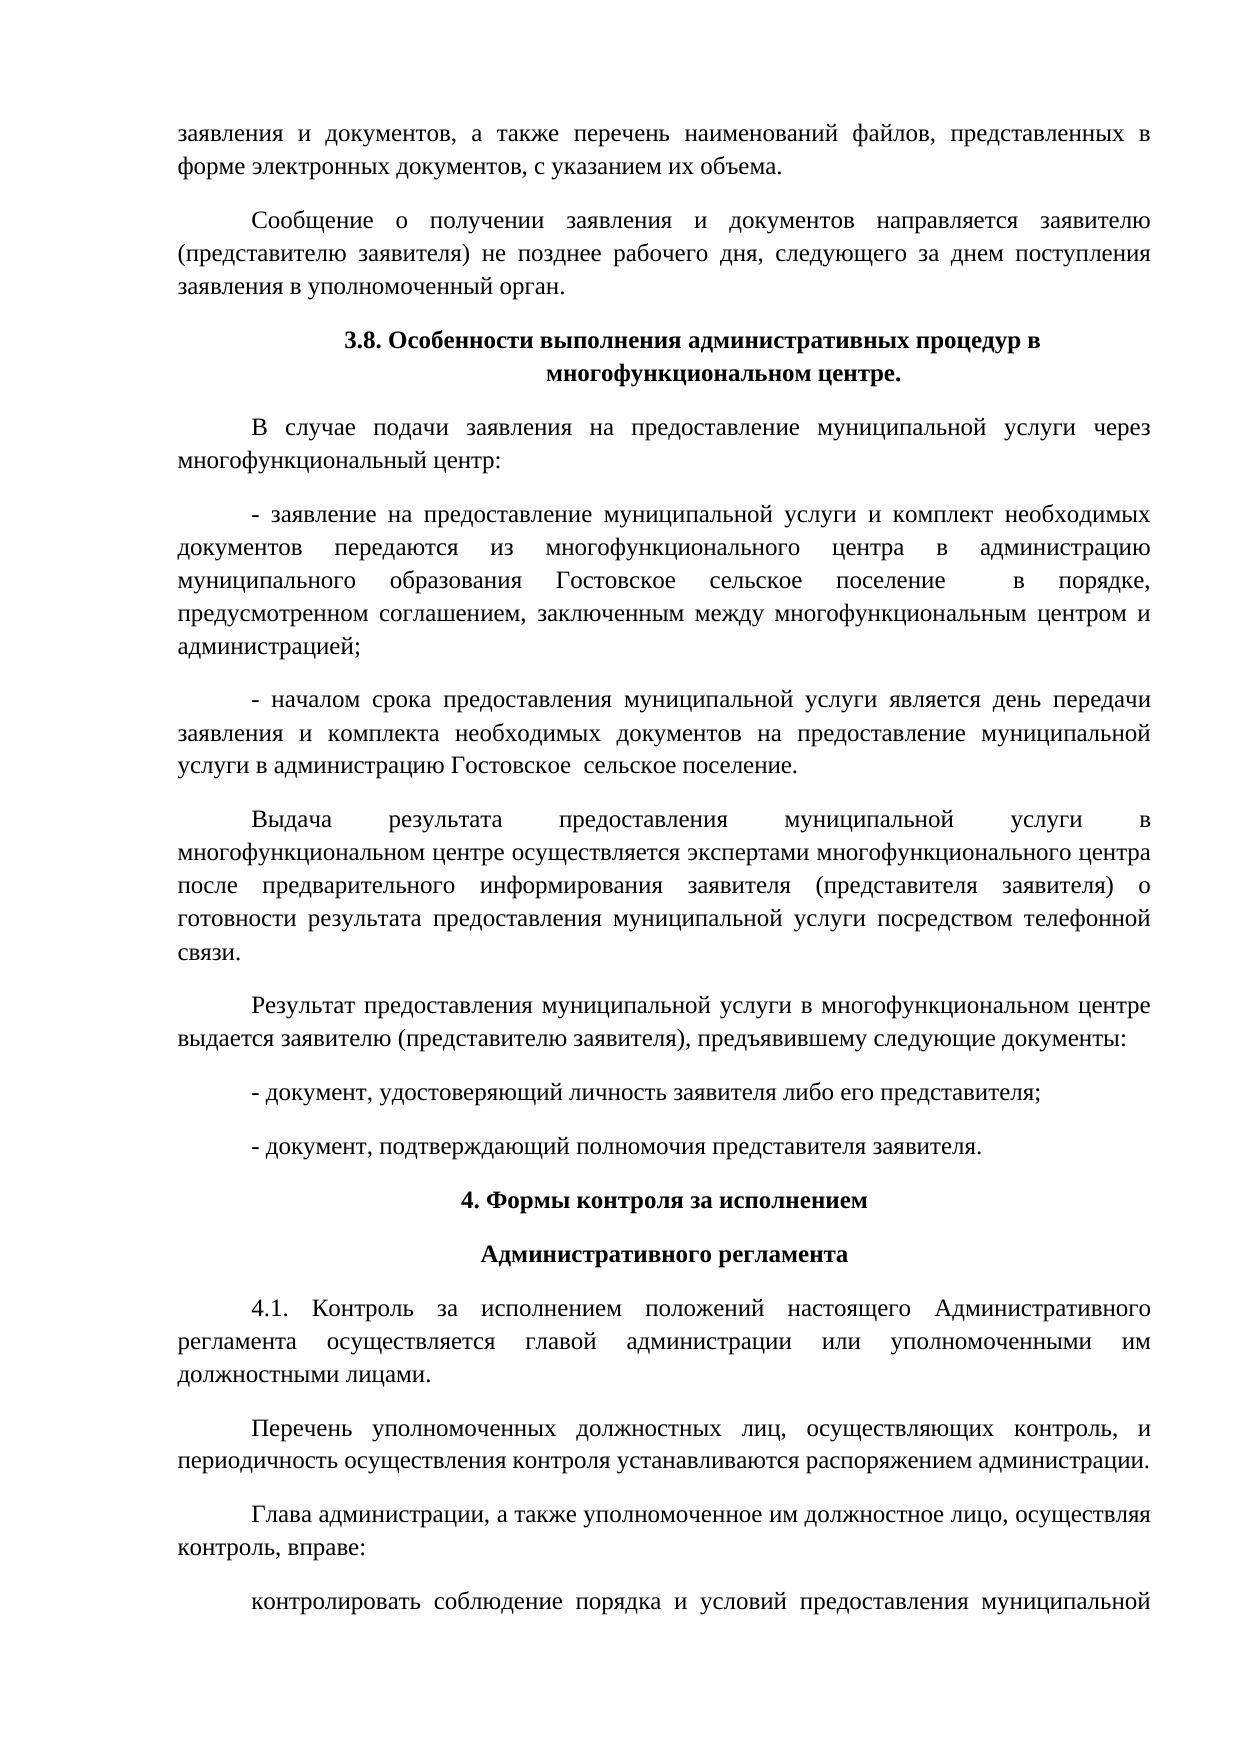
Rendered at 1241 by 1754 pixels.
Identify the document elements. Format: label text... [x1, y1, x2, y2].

text Глава администрации, а также уполномоченное им должностное лицо, осуществляя контроль, вправе: [177, 1499, 1152, 1561]
text - документ, подтверждающий полномочия представителя заявителя. [177, 1131, 1152, 1160]
text В случае подачи заявления на предоставление муниципальной услуги через многофункциональный центр: [177, 412, 1152, 473]
text - документ, удостоверяющий личность заявителя либо его представителя; [177, 1077, 1152, 1106]
text 4.1. Контроль за исполнением положений настоящего Административного регламента осуществляется главой администрации или уполномоченными им должностными лицами. [177, 1293, 1152, 1387]
text - заявление на предоставление муниципальной услуги и комплект необходимых документов передаются из многофункционального центра в администрацию муниципального образования Гостовское сельское поселение в порядке, предусмотренном соглашением, заключенным между многофункциональным центром и администрацией; [177, 499, 1152, 659]
text Сообщение о получении заявления и документов направляется заявителю (представителю заявителя) не позднее рабочего дня, следующего за днем поступления заявления в уполномоченный орган. [177, 205, 1152, 300]
text Выдача результата предоставления муниципальной услуги в многофункциональном центре осуществляется экспертами многофункционального центра после предварительного информирования заявителя (представителя заявителя) о готовности результата предоставления муниципальной услуги посредством телефонной связи. [177, 804, 1152, 965]
text 3.8. Особенности выполнения административных процедур в многофункциональном центре. [233, 325, 1152, 387]
text Административного регламента [177, 1239, 1152, 1268]
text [177, 118, 1152, 180]
text Перечень уполномоченных должностных лиц, осуществляющих контроль, и периодичность осуществления контроля устанавливаются распоряжением администрации. [177, 1413, 1152, 1474]
text Результат предоставления муниципальной услуги в многофункциональном центре выдается заявителю (представителю заявителя), предъявившему следующие документы: [177, 990, 1152, 1052]
text 4. Формы контроля за исполнением [177, 1185, 1152, 1214]
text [177, 1586, 1152, 1615]
text - началом срока предоставления муниципальной услуги является день передачи заявления и комплекта необходимых документов на предоставление муниципальной услуги в администрацию Гостовское сельское поселение. [177, 684, 1152, 779]
